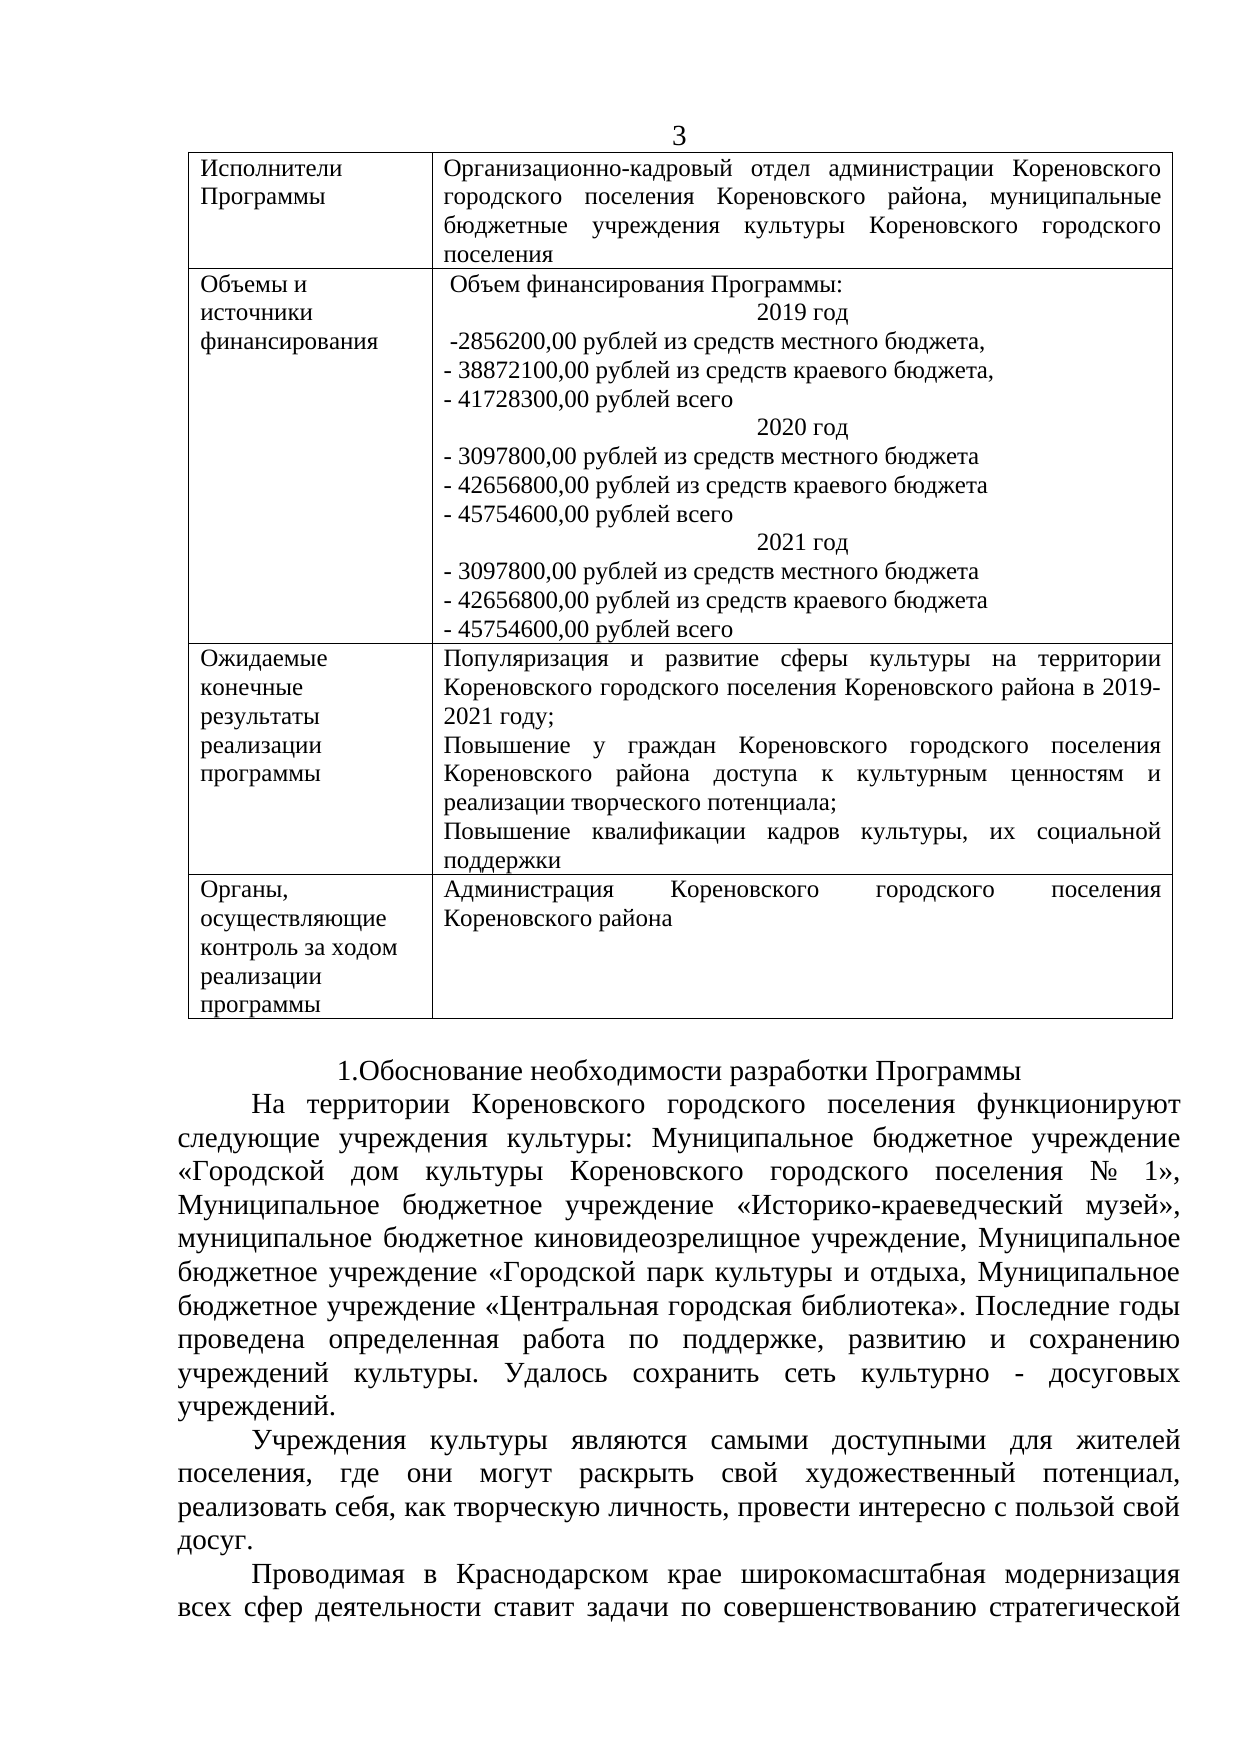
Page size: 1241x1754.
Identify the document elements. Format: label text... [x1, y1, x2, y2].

table_cell Органы, осуществляющие контроль за ходом реализации программы [189, 875, 432, 1018]
table_cell Администрация Кореновского городского поселения Кореновского района [433, 875, 1172, 1018]
text 1.Обоснование необходимости разработки Программы [177, 1053, 1181, 1086]
table_cell Организационно-кадровый отдел администрации Кореновского городского поселения Кореновского района, муниципальные бюджетные учреждения культуры Кореновского городского поселения [433, 153, 1172, 268]
table_cell Популяризация и развитие сферы культуры на территории Кореновского городского поселения Кореновского района в 2019-2021 году; Повышение у граждан Кореновского городского поселения Кореновского района доступа к культурным ценностям и реализации творческого потенциала; Повышение квалификации кадров культуры, их социальной поддержки [433, 644, 1172, 873]
text Учреждения культуры являются самыми доступными для жителей поселения, где они могут раскрыть свой художественный потенциал, реализовать себя, как творческую личность, провести интересно с пользой свой досуг. [177, 1422, 1181, 1556]
table_cell Исполнители Программы [189, 153, 432, 268]
table_cell Ожидаемые конечные результаты реализации программы [189, 644, 432, 873]
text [177, 1556, 1181, 1623]
table_cell Объемы и источники финансирования [189, 269, 432, 642]
text На территории Кореновского городского поселения функционируют следующие учреждения культуры: Муниципальное бюджетное учреждение «Городской дом культуры Кореновского городского поселения № 1», Муниципальное бюджетное учреждение «Историко-краеведческий музей», муниципальное бюджетное киновидеозрелищное учреждение, Муниципальное бюджетное учреждение «Городской парк культуры и отдыха, Муниципальное бюджетное учреждение «Центральная городская библиотека». Последние годы проведена определенная работа по поддержке, развитию и сохранению учреждений культуры. Удалось сохранить сеть культурно - досуговых учреждений. [177, 1086, 1181, 1422]
table_cell Объем финансирования Программы: 2019 год -2856200,00 рублей из средств местного бюджета, - 38872100,00 рублей из средств краевого бюджета, - 41728300,00 рублей всего 2020 год - 3097800,00 рублей из средств местного бюджета - 42656800,00 рублей из средств краевого бюджета - 45754600,00 рублей всего 2021 год - 3097800,00 рублей из средств местного бюджета - 42656800,00 рублей из средств краевого бюджета - 45754600,00 рублей всего [433, 269, 1172, 642]
